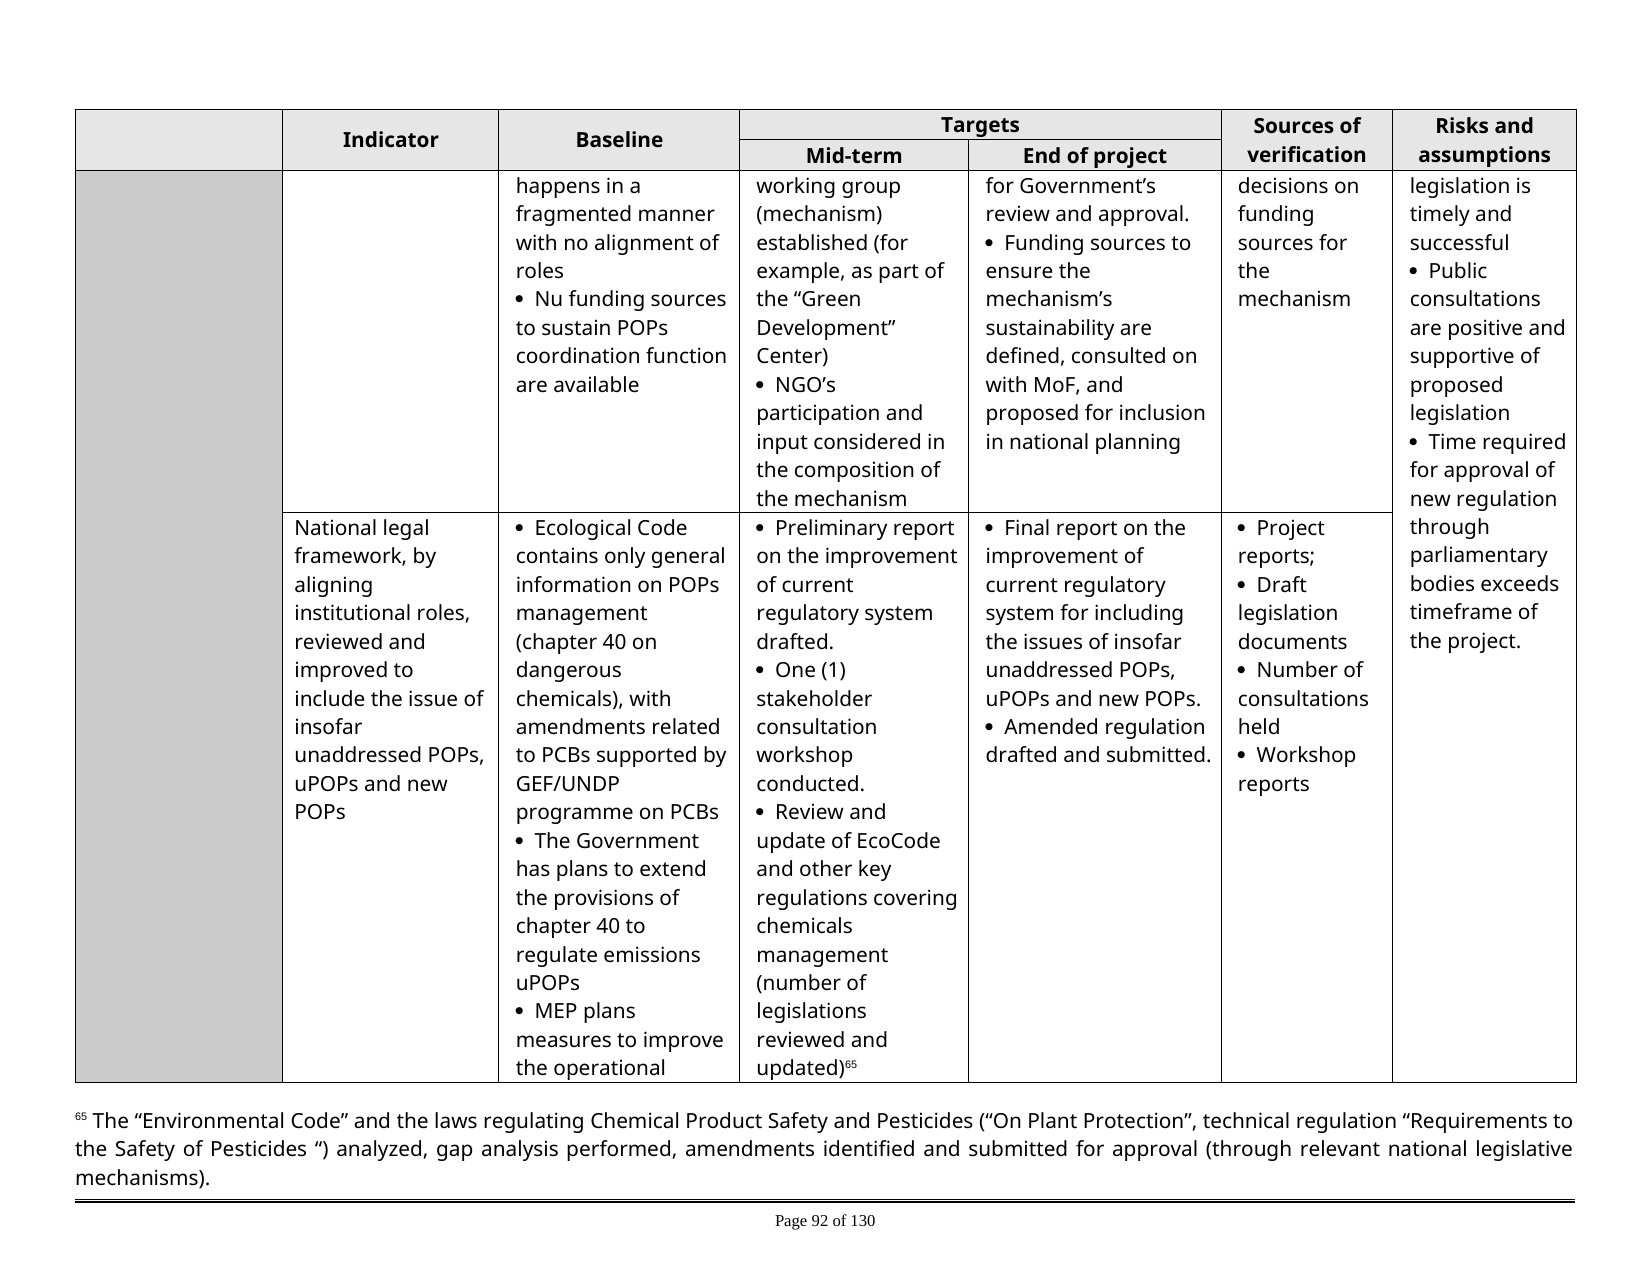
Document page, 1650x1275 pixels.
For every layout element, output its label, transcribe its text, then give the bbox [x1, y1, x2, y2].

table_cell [76, 171, 282, 1082]
table_header Baseline [499, 110, 739, 170]
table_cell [969, 171, 1221, 512]
table_header Risks and assumptions [1393, 110, 1576, 170]
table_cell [740, 513, 968, 1082]
table_cell End of project [969, 140, 1221, 170]
table_header Sources of verification [1222, 110, 1392, 170]
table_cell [969, 513, 1221, 1082]
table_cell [1393, 171, 1576, 1082]
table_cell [1222, 171, 1392, 512]
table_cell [1222, 513, 1392, 1082]
table_header Indicator [283, 110, 498, 170]
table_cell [499, 513, 739, 1082]
table_header [76, 110, 282, 170]
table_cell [283, 171, 498, 512]
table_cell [283, 513, 498, 1082]
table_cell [740, 171, 968, 512]
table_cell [499, 171, 739, 512]
table_header Targets [740, 110, 1221, 139]
table_cell Mid-term [740, 140, 968, 170]
